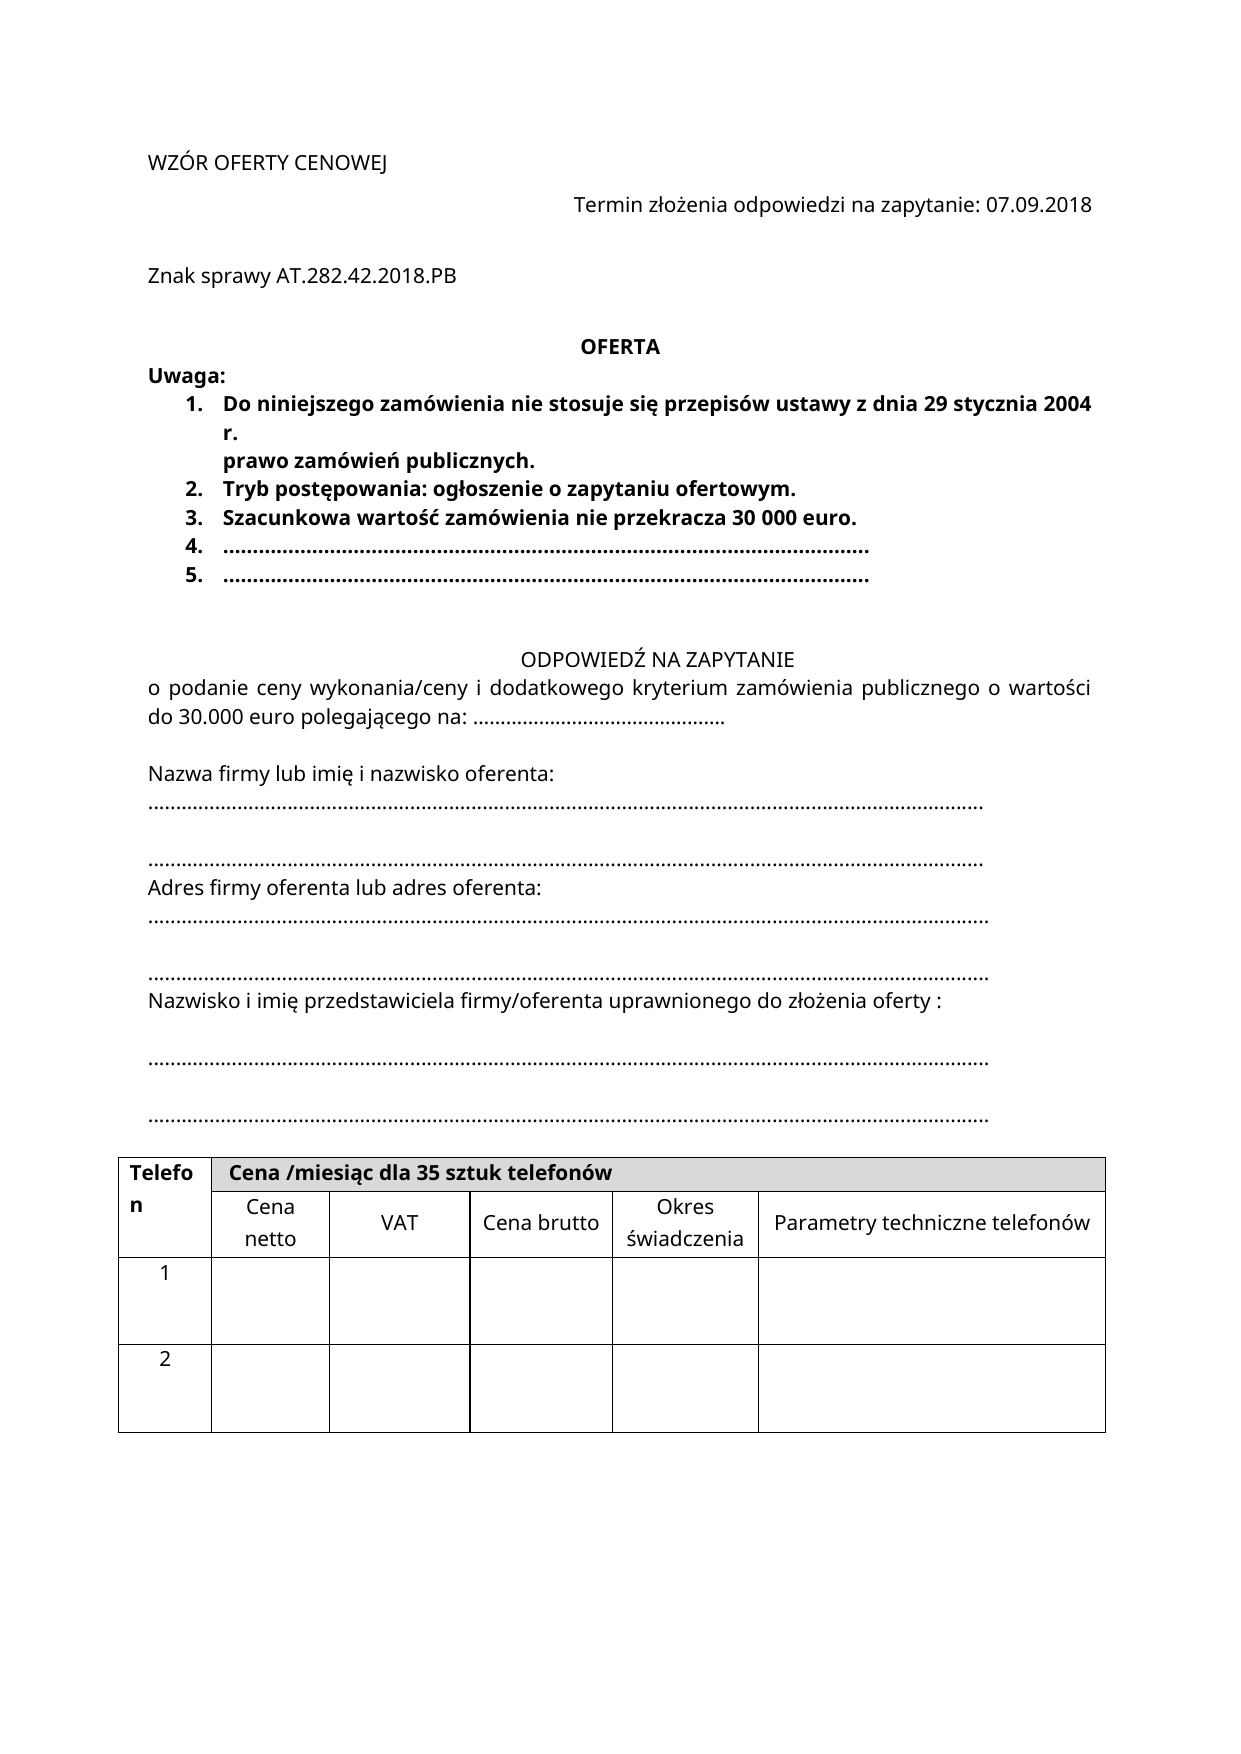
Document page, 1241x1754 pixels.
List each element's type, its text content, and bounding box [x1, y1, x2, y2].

text o podanie ceny wykonania/ceny i dodatkowego kryterium zamówienia publicznego o wartości do 30.000 euro polegającego na: ………………………………………. [148, 673, 1093, 730]
table_cell [212, 1258, 329, 1343]
table_cell [759, 1258, 1105, 1343]
text Nazwa firmy lub imię i nazwisko oferenta: [148, 759, 1093, 787]
table_cell Okres świadczenia [613, 1192, 758, 1257]
text ODPOWIEDŹ NA ZAPYTANIE [223, 645, 1093, 673]
table_header Cena /miesiąc dla 35 sztuk telefonów [212, 1158, 1105, 1191]
text ...................................................................................................................................................... [148, 844, 1093, 873]
table_cell [613, 1345, 758, 1432]
table_cell [759, 1345, 1105, 1432]
text WZÓR OFERTY CENOWEJ [148, 148, 1093, 176]
table_cell [212, 1345, 329, 1432]
table_cell Parametry techniczne telefonów [759, 1192, 1105, 1257]
table_header Telefon [119, 1158, 211, 1257]
table_cell Cena brutto [471, 1192, 612, 1257]
text Nazwisko i imię przedstawiciela firmy/oferenta uprawnionego do złożenia oferty : [148, 986, 1093, 1015]
table_cell [471, 1258, 612, 1343]
text Uwaga: [148, 361, 1093, 389]
text Termin złożenia odpowiedzi na zapytanie: 07.09.2018 [148, 190, 1093, 219]
text ....................................................................................................................................................... [148, 958, 1093, 986]
list Szacunkowa wartość zamówienia nie przekracza 30 000 euro. [185, 503, 1093, 531]
table_cell Cena netto [212, 1192, 329, 1257]
table_cell [330, 1258, 469, 1343]
table_cell 1 [119, 1258, 211, 1343]
list ………………………………………………………………………………………………. [185, 560, 1093, 588]
text Adres firmy oferenta lub adres oferenta: [148, 873, 1093, 901]
text ....................................................................................................................................................... [148, 1043, 1093, 1072]
list ………………………………………………………………………………………………. [185, 531, 1093, 560]
text ...................................................................................................................................................... [148, 787, 1093, 816]
table_cell VAT [330, 1192, 469, 1257]
table_cell [613, 1258, 758, 1343]
text Znak sprawy AT.282.42.2018.PB [148, 261, 1093, 290]
table_cell [330, 1345, 469, 1432]
table_cell [471, 1345, 612, 1432]
table_cell 2 [119, 1345, 211, 1432]
list Do niniejszego zamówienia nie stosuje się przepisów ustawy z dnia 29 stycznia 2004 r. prawo zamówień publicznych. [185, 389, 1093, 474]
text ....................................................................................................................................................... [148, 901, 1093, 929]
text ....................................................................................................................................................... [148, 1100, 1093, 1128]
list Tryb postępowania: ogłoszenie o zapytaniu ofertowym. [185, 474, 1093, 503]
text OFERTA [148, 332, 1093, 361]
